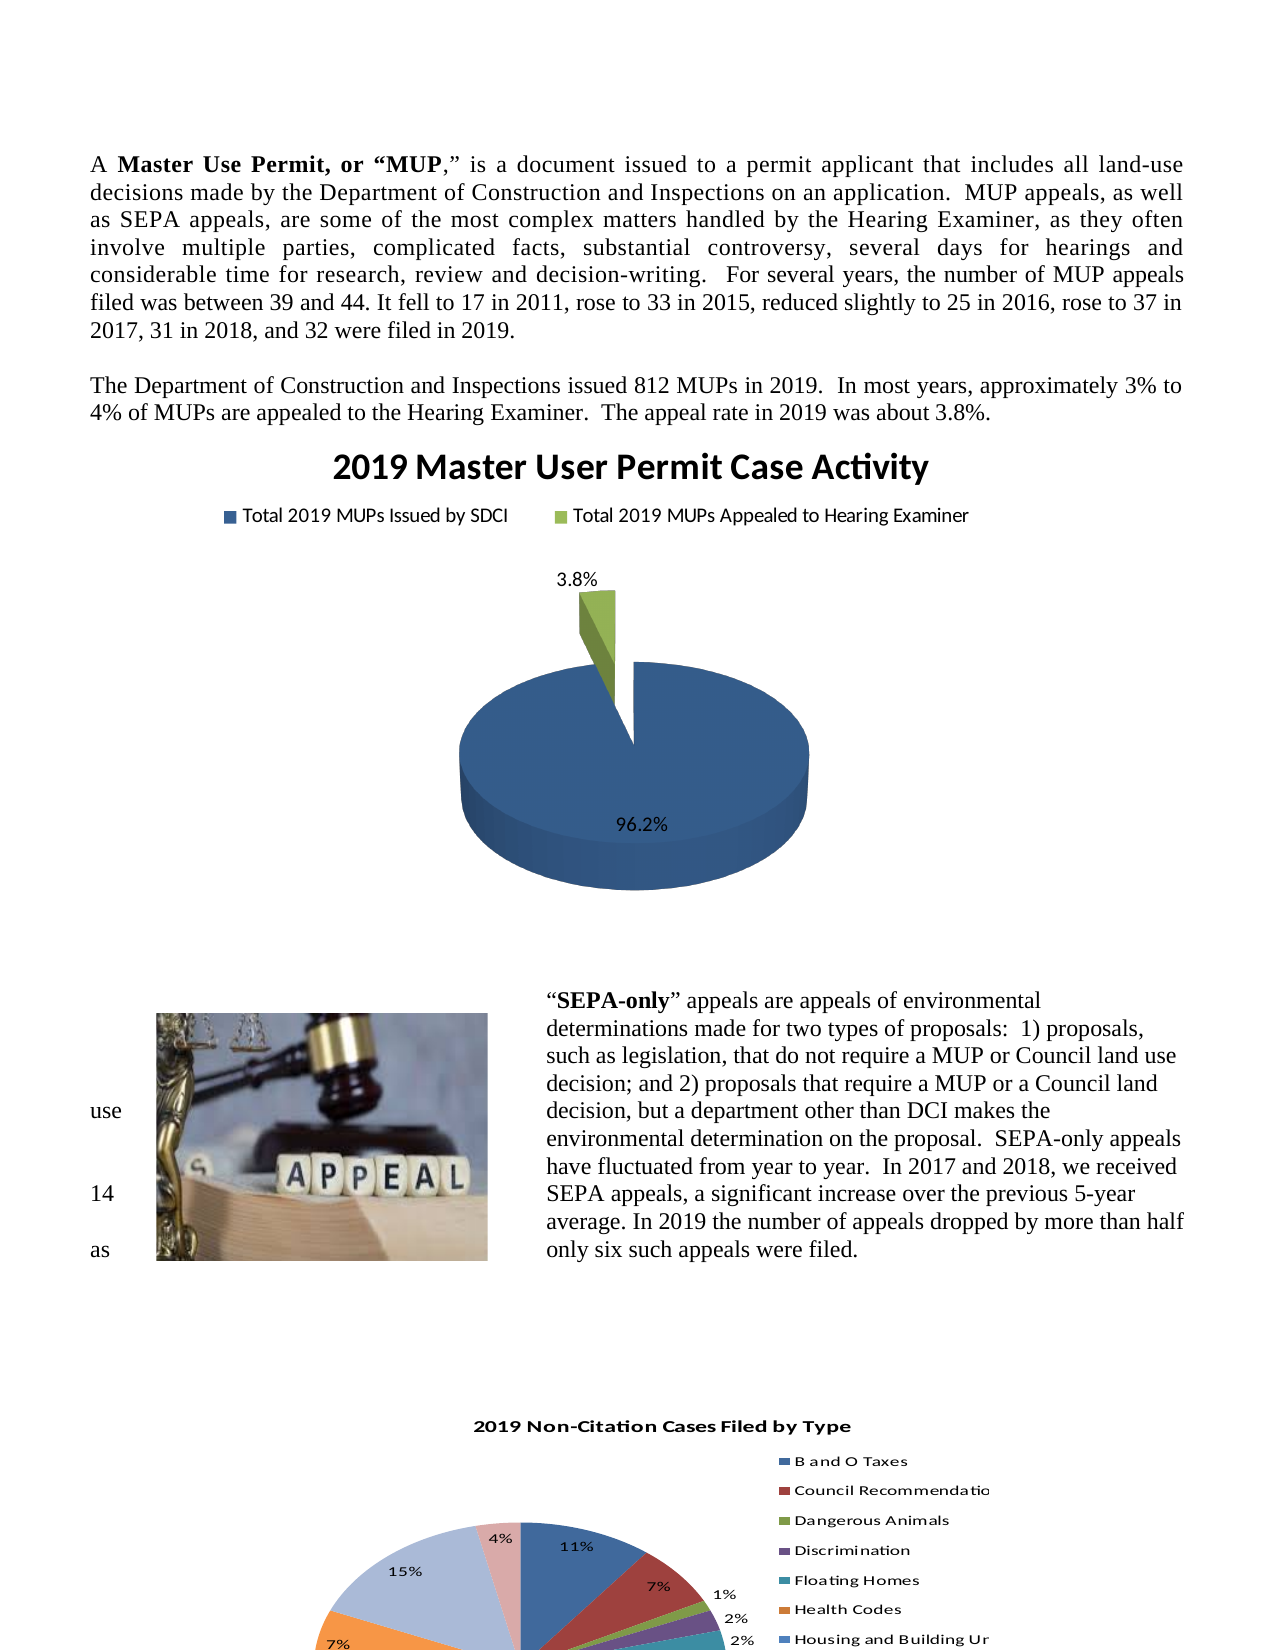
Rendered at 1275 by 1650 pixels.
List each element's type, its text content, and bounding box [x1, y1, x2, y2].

text A Master Use Permit, or “MUP,” is a document issued to a permit applicant that includes all land-use decisions made by the Department of Construction and Inspections on an application. MUP appeals, as well as SEPA appeals, are some of the most complex matters handled by the Hearing Examiner, as they often involve multiple parties, complicated facts, substantial controversy, several days for hearings and considerable time for research, review and decision-writing. For several years, the number of MUP appeals filed was between 39 and 44. It fell to 17 in 2011, rose to 33 in 2015, reduced slightly to 25 in 2016, rose to 37 in 2017, 31 in 2018, and 32 were filed in 2019. [90, 150, 1185, 343]
text The Department of Construction and Inspections issued 812 MUPs in 2019. In most years, approximately 3% to 4% of MUPs are appealed to the Hearing Examiner. The appeal rate in 2019 was about 3.8%. [90, 371, 1185, 426]
picture [156, 1013, 488, 1261]
